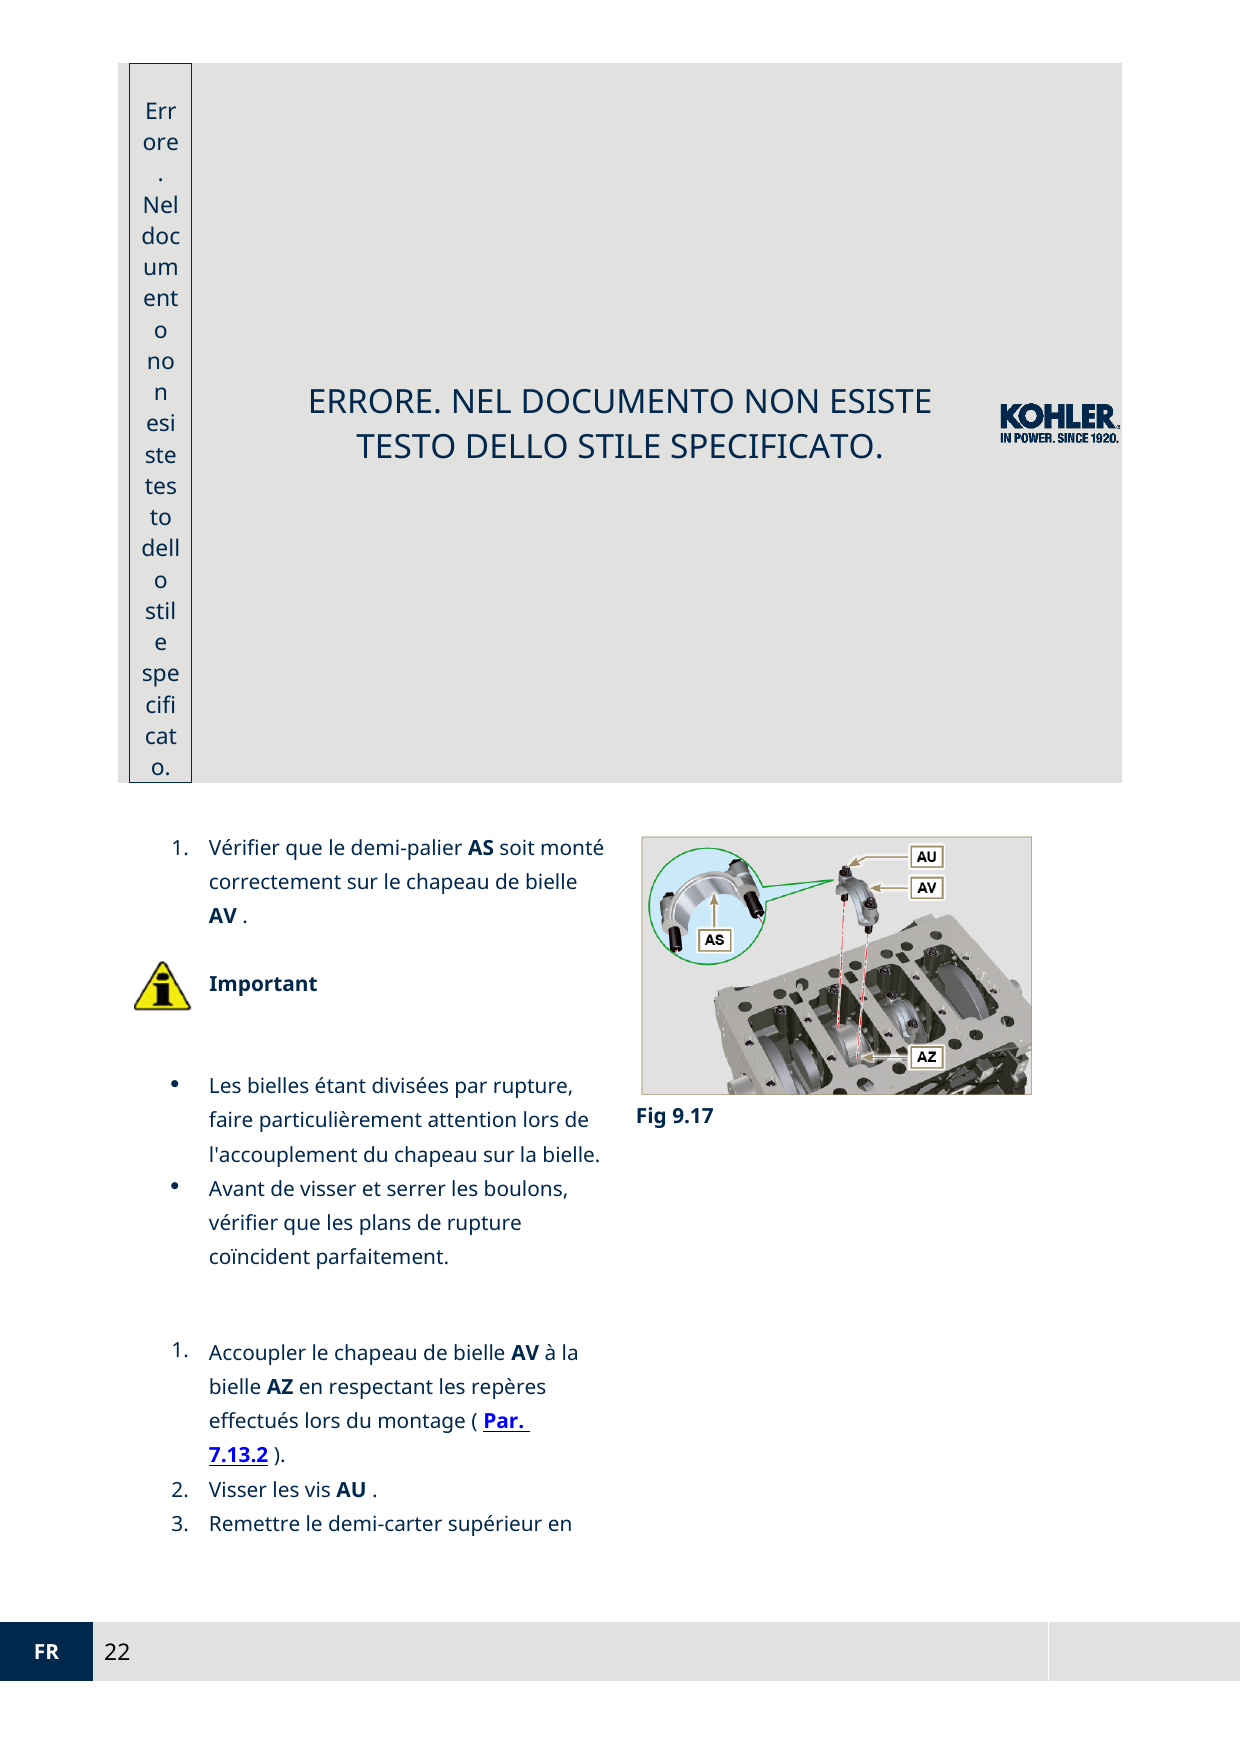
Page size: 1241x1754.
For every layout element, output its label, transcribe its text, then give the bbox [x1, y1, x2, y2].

table_cell Vérifier que le demi-palier AS soit monté correctement sur le chapeau de bielle AV . Important Les bielles étant divisées par rupture, faire particulièrement attention lors de l'accouplement du chapeau sur la bielle. Avant de visser et serrer les boulons, vérifier que les plans de rupture coïncident parfaitement. Accoupler le chapeau de bielle AV à la bielle AZ en respectant les repères effectués lors du montage ( Par. 7.13.2 ). Visser les vis AU . Remettre le demi-carter supérieur en position horizontale et répéter les opérations de 1 à 6 pour les cylindres 2 et 3. [118, 815, 620, 1553]
table_cell Fig 9.17 [620, 815, 1122, 1553]
picture [1000, 403, 1121, 443]
picture [635, 830, 1038, 1101]
picture [133, 960, 193, 1011]
